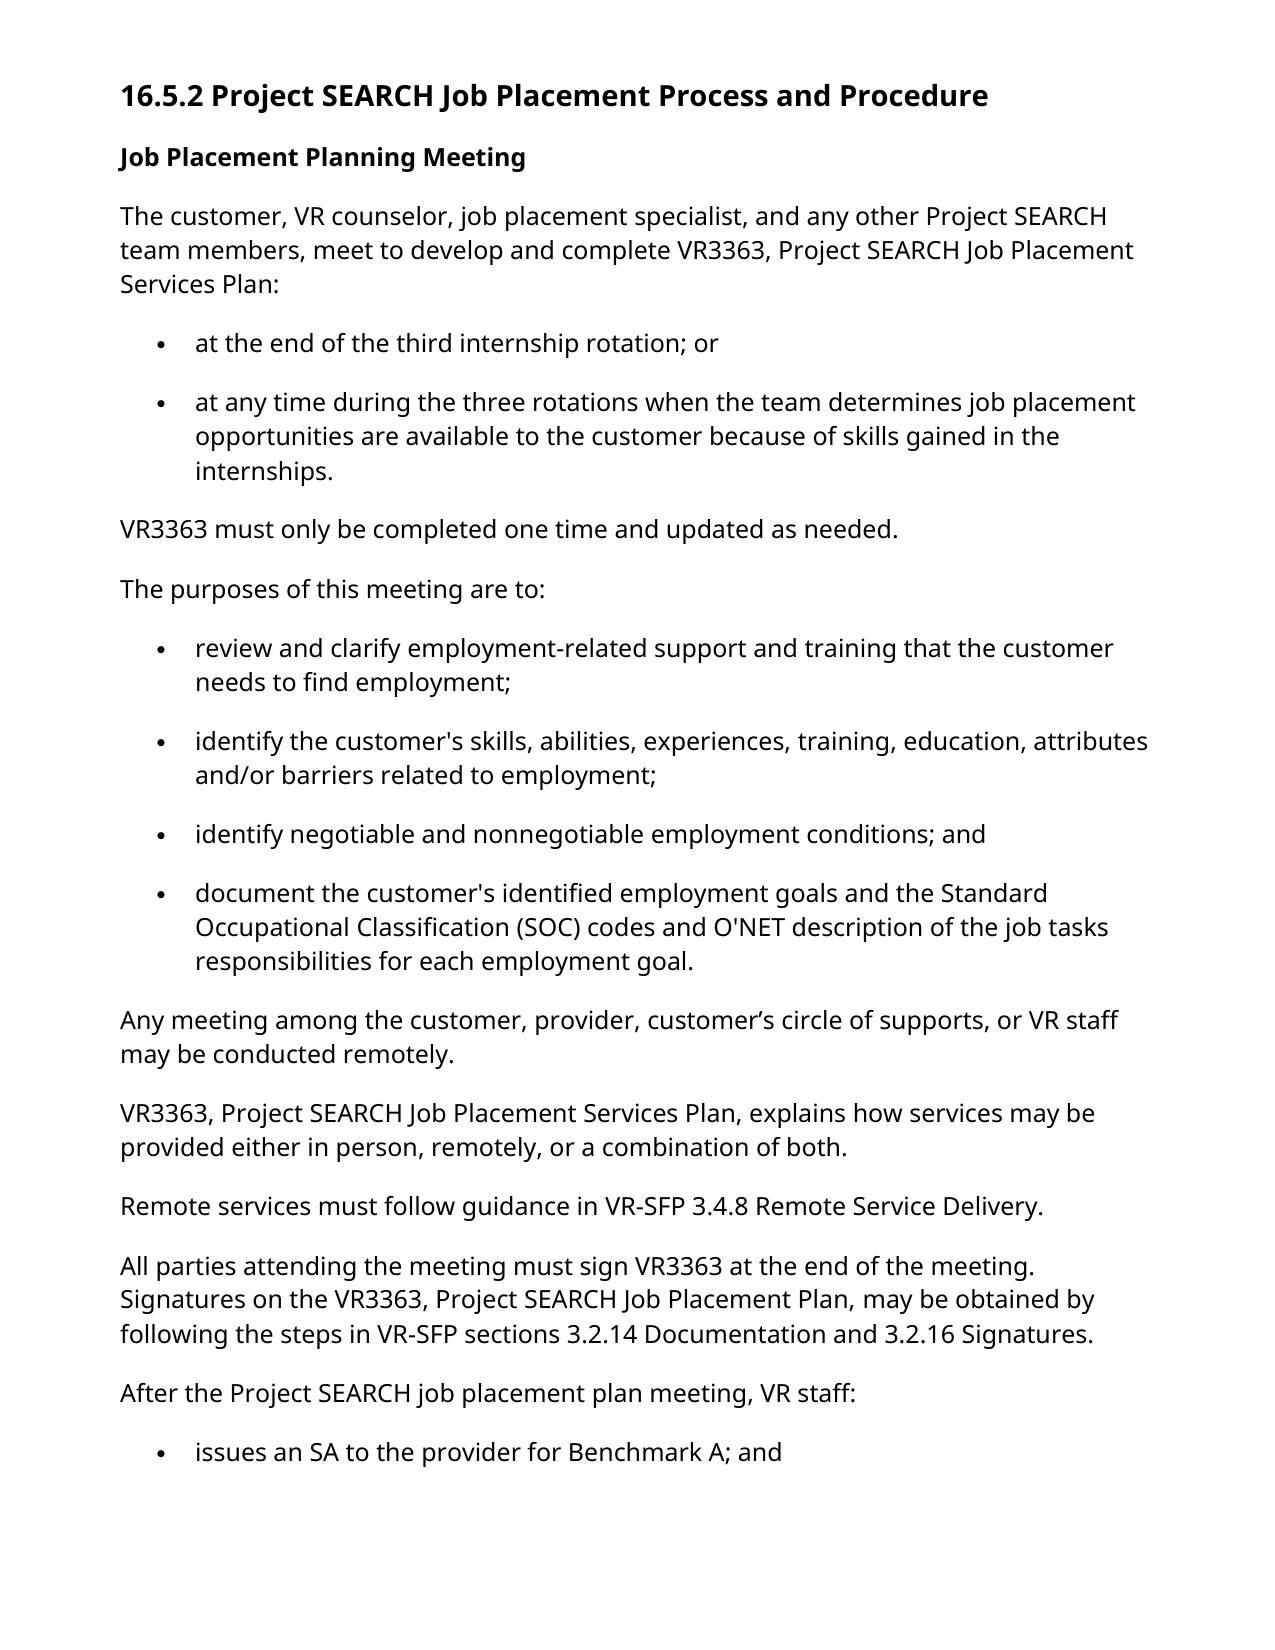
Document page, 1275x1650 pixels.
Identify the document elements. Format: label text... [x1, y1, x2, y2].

text VR3363 must only be completed one time and updated as needed. [120, 512, 1155, 546]
list review and clarify employment-related support and training that the customer needs to find employment; [157, 630, 1155, 698]
subtitle 16.5.2 Project SEARCH Job Placement Process and Procedure [120, 75, 1155, 115]
list issues an SA to the provider for Benchmark A; and [157, 1434, 1155, 1468]
text The customer, VR counselor, job placement specialist, and any other Project SEARCH team members, meet to develop and complete VR3363, Project SEARCH Job Placement Services Plan: [120, 199, 1155, 301]
list identify negotiable and nonnegotiable employment conditions; and [157, 817, 1155, 851]
list at the end of the third internship rotation; or [157, 326, 1155, 360]
list document the customer's identified employment goals and the Standard Occupational Classification (SOC) codes and O'NET description of the job tasks responsibilities for each employment goal. [157, 876, 1155, 978]
text All parties attending the meeting must sign VR3363 at the end of the meeting. Signatures on the VR3363, Project SEARCH Job Placement Plan, may be obtained by following the steps in VR-SFP sections 3.2.14 Documentation and 3.2.16 Signatures. [120, 1248, 1155, 1350]
text After the Project SEARCH job placement plan meeting, VR staff: [120, 1375, 1155, 1409]
text VR3363, Project SEARCH Job Placement Services Plan, explains how services may be provided either in person, remotely, or a combination of both. [120, 1096, 1155, 1164]
subtitle Job Placement Planning Meeting [120, 140, 1155, 174]
list identify the customer's skills, abilities, experiences, training, education, attributes and/or barriers related to employment; [157, 723, 1155, 792]
text The purposes of this meeting are to: [120, 571, 1155, 605]
text Any meeting among the customer, provider, customer’s circle of supports, or VR staff may be conducted remotely. [120, 1003, 1155, 1071]
text Remote services must follow guidance in VR-SFP 3.4.8 Remote Service Delivery. [120, 1189, 1155, 1223]
list at any time during the three rotations when the team determines job placement opportunities are available to the customer because of skills gained in the internships. [157, 385, 1155, 487]
